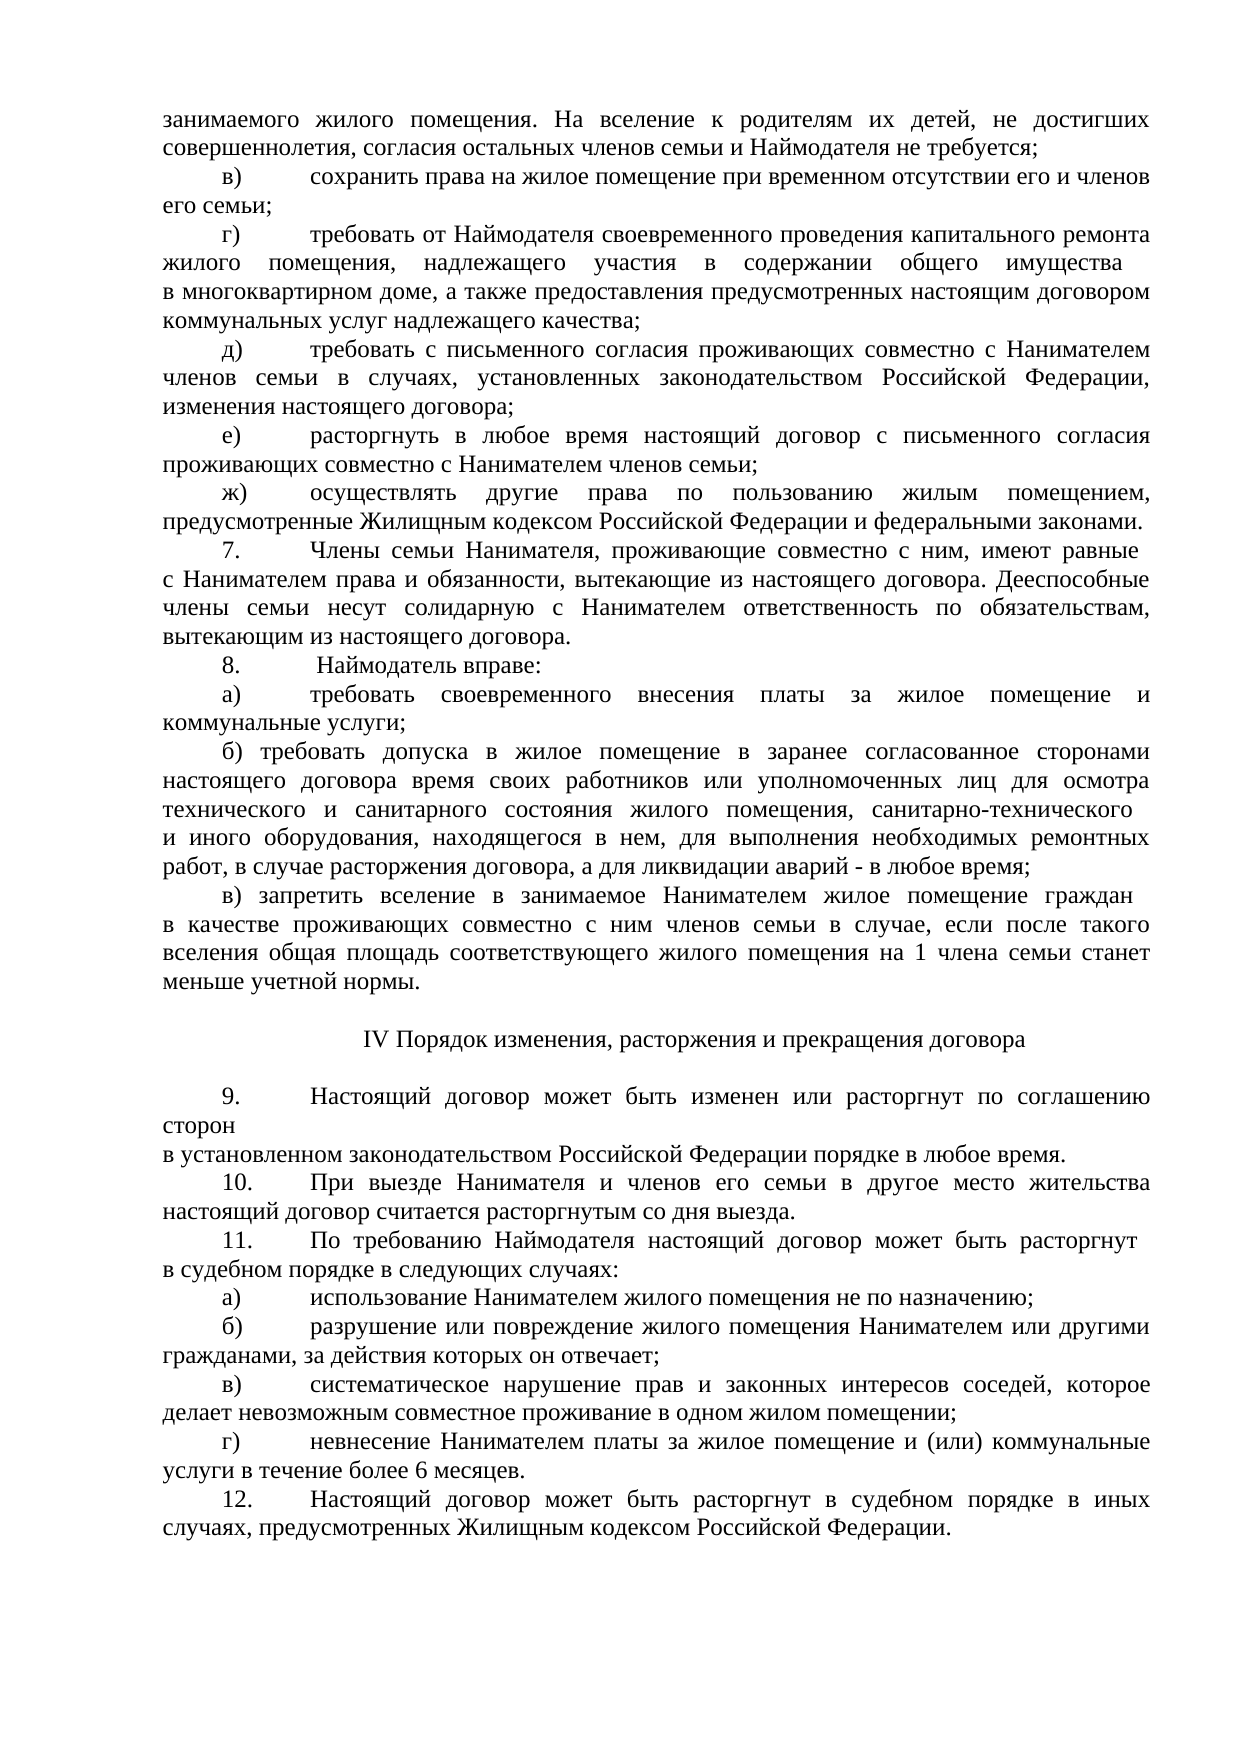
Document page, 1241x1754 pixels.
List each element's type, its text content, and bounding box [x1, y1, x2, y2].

text е) расторгнуть в любое время настоящий договор с письменного согласия проживающих совместно с Нанимателем членов семьи; [162, 420, 1151, 477]
list Настоящий договор может быть изменен или расторгнут по соглашению сторон в установленном законодательством Российской Федерации порядке в любое время. [162, 1081, 1151, 1167]
text в) запретить вселение в занимаемое Нанимателем жилое помещение граждан в качестве проживающих совместно с ним членов семьи в случае, если после такого вселения общая площадь соответствующего жилого помещения на 1 члена семьи станет меньше учетной нормы. [162, 880, 1151, 995]
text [162, 104, 1151, 161]
text IV Порядок изменения, расторжения и прекращения договора [237, 1024, 1151, 1052]
text б) требовать допуска в жилое помещение в заранее согласованное сторонами настоящего договора время своих работников или уполномоченных лиц для осмотра технического и санитарного состояния жилого помещения, санитарно-технического и иного оборудования, находящегося в нем, для выполнения необходимых ремонтных работ, в случае расторжения договора, а для ликвидации аварий - в любое время; [162, 736, 1151, 880]
text в) систематическое нарушение прав и законных интересов соседей, которое делает невозможным совместное проживание в одном жилом помещении; [162, 1369, 1151, 1426]
text г) требовать от Наймодателя своевременного проведения капитального ремонта жилого помещения, надлежащего участия в содержании общего имущества в многоквартирном доме, а также предоставления предусмотренных настоящим договором коммунальных услуг надлежащего качества; [162, 219, 1151, 334]
list По требованию Наймодателя настоящий договор может быть расторгнут в судебном порядке в следующих случаях: [162, 1225, 1151, 1282]
text в) сохранить права на жилое помещение при временном отсутствии его и членов его семьи; [162, 161, 1151, 219]
list Члены семьи Нанимателя, проживающие совместно с ним, имеют равные с Нанимателем права и обязанности, вытекающие из настоящего договора. Дееспособные члены семьи несут солидарную с Нанимателем ответственность по обязательствам, вытекающим из настоящего договора. [162, 535, 1151, 650]
text ж) осуществлять другие права по пользованию жилым помещением, предусмотренные Жилищным кодексом Российской Федерации и федеральными законами. [162, 477, 1151, 535]
list Настоящий договор может быть расторгнут в судебном порядке в иных случаях, предусмотренных Жилищным кодексом Российской Федерации. [162, 1484, 1151, 1541]
list При выезде Нанимателя и членов его семьи в другое место жительства настоящий договор считается расторгнутым со дня выезда. [162, 1167, 1151, 1225]
text а) использование Нанимателем жилого помещения не по назначению; [162, 1282, 1151, 1311]
text г) невнесение Нанимателем платы за жилое помещение и (или) коммунальные услуги в течение более 6 месяцев. [162, 1426, 1151, 1484]
text а) требовать своевременного внесения платы за жилое помещение и коммунальные услуги; [162, 679, 1151, 736]
text д) требовать с письменного согласия проживающих совместно с Нанимателем членов семьи в случаях, установленных законодательством Российской Федерации, изменения настоящего договора; [162, 334, 1151, 420]
list Наймодатель вправе: [162, 650, 1151, 679]
text б) разрушение или повреждение жилого помещения Нанимателем или другими гражданами, за действия которых он отвечает; [162, 1311, 1151, 1369]
